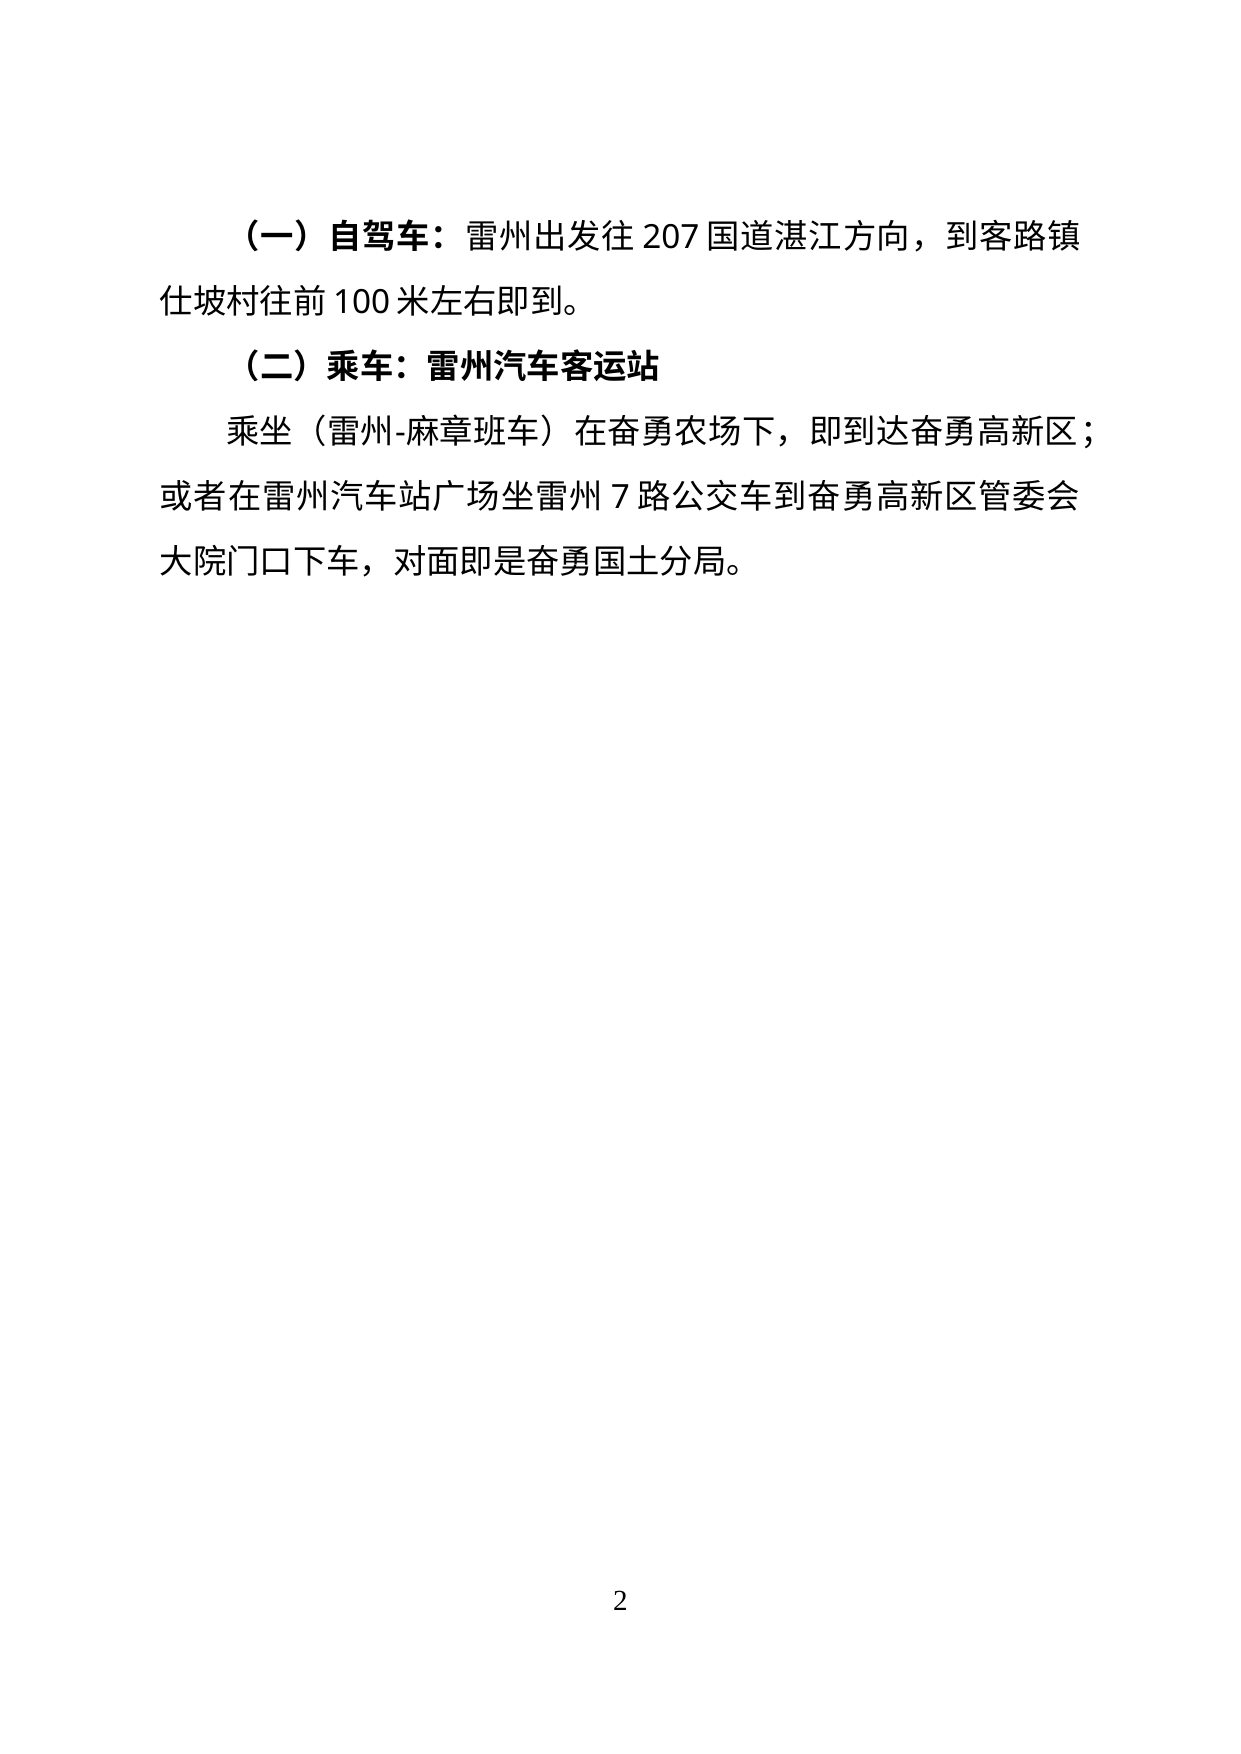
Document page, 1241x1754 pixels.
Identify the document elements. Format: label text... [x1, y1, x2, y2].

text （二）乘车：雷州汽车客运站 [159, 332, 1081, 397]
text 乘坐（雷州-麻章班车）在奋勇农场下，即到达奋勇高新区；或者在雷州汽车站广场坐雷州7路公交车到奋勇高新区管委会大院门口下车，对面即是奋勇国土分局。 [159, 397, 1081, 592]
text （一）自驾车：雷州出发往207国道湛江方向，到客路镇仕坡村往前100米左右即到。 [159, 202, 1081, 332]
